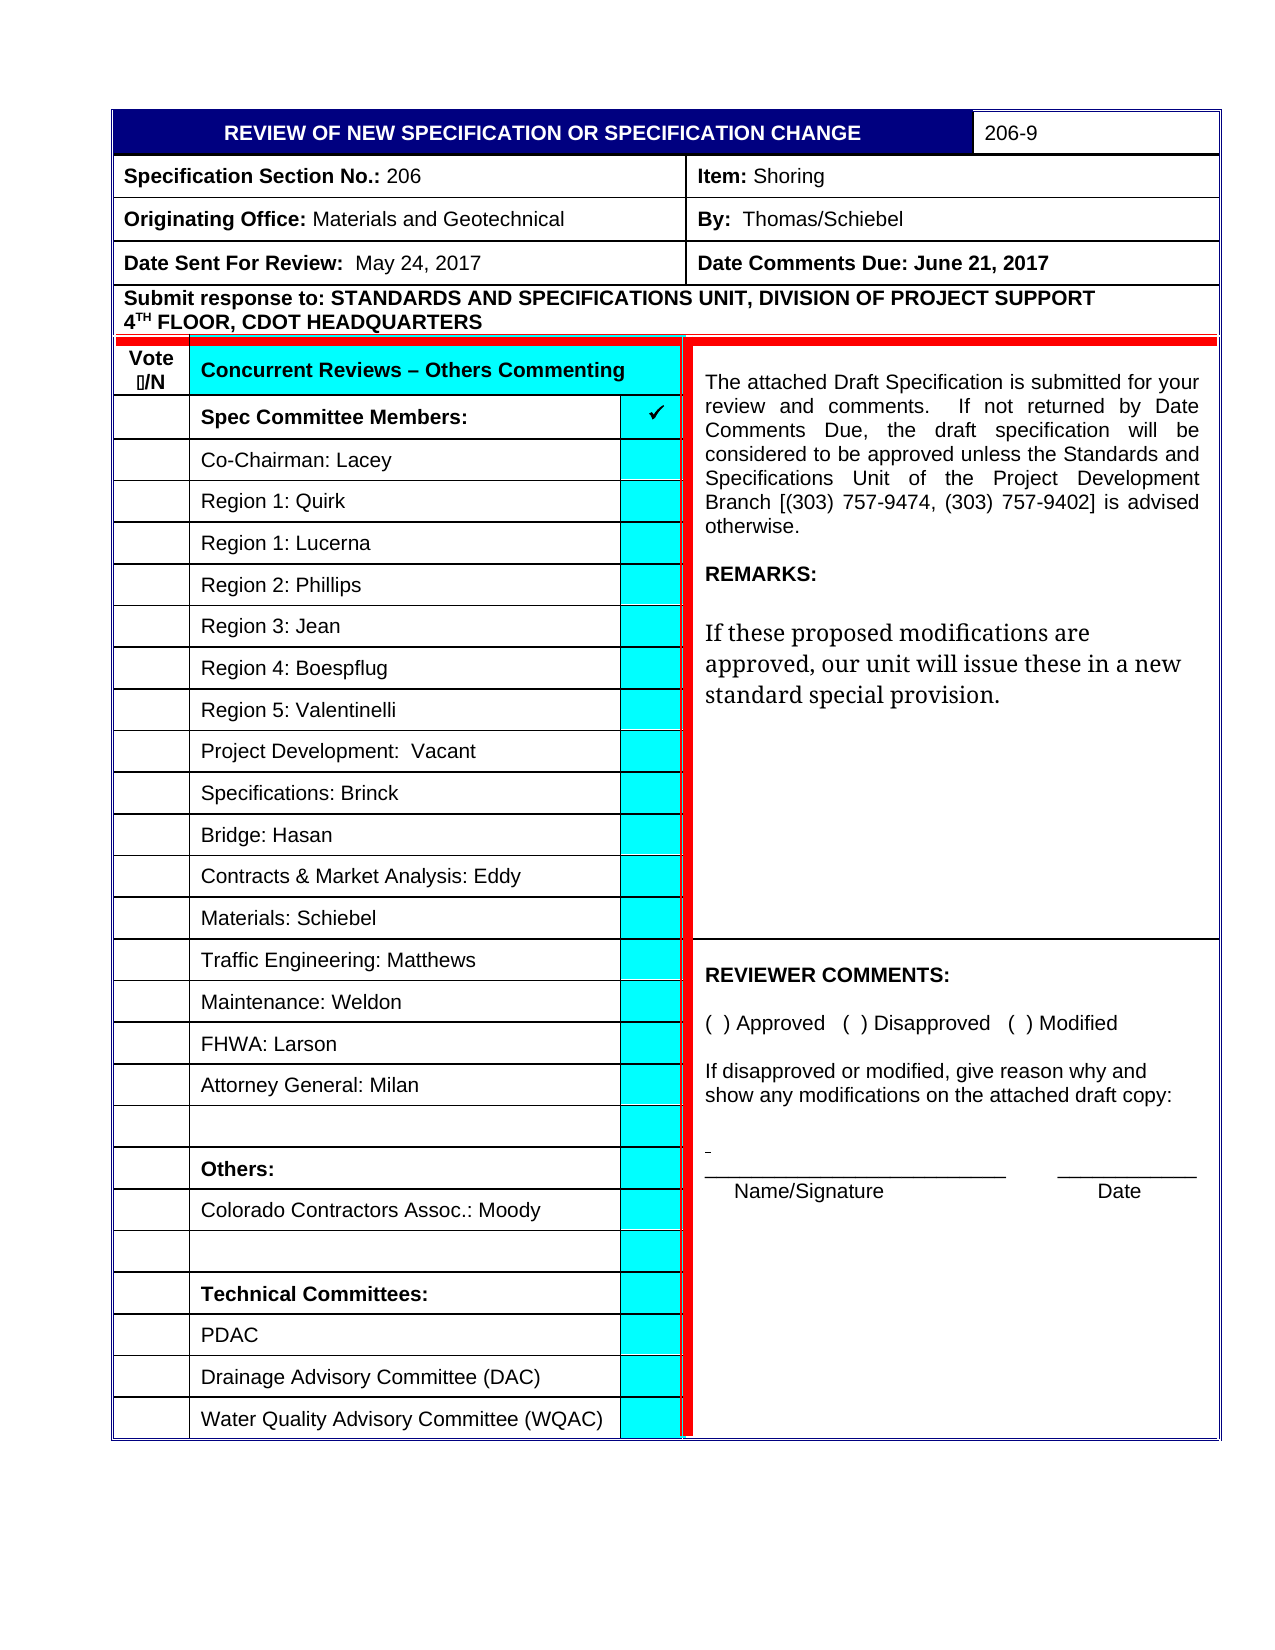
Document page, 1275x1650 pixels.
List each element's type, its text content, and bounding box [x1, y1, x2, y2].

table_cell Date Sent For Review: May 24, 2017 [114, 242, 685, 284]
table_cell Item: Shoring [687, 156, 1219, 197]
table_cell [621, 440, 680, 479]
table_cell Project Development: Vacant [190, 731, 620, 771]
table_cell [621, 940, 680, 979]
table_cell [114, 396, 189, 438]
table_cell [621, 773, 680, 813]
table_cell [621, 981, 680, 1021]
table_cell [114, 1273, 189, 1313]
table_cell [114, 1356, 189, 1396]
table_cell Traffic Engineering: Matthews [190, 940, 620, 979]
table_cell [621, 815, 680, 854]
table_cell [114, 1023, 189, 1063]
table_cell Submit response to: STANDARDS AND SPECIFICATIONS UNIT, DIVISION OF PROJECT SUPPORT 4TH FLOOR, CDOT HEADQUARTERS [114, 286, 1219, 333]
table_cell Date Comments Due: June 21, 2017 [687, 242, 1219, 284]
table_cell Concurrent Reviews – Others Commenting [190, 346, 680, 394]
table_cell [114, 815, 189, 854]
table_cell [621, 1273, 680, 1313]
table_cell [114, 565, 189, 604]
table_cell By: Thomas/Schiebel [687, 198, 1219, 240]
table_cell [621, 523, 680, 563]
table_cell [114, 773, 189, 813]
table_cell [114, 1315, 189, 1354]
table_cell Others: [190, 1148, 620, 1188]
table_cell [114, 606, 189, 646]
table_cell Colorado Contractors Assoc.: Moody [190, 1190, 620, 1229]
table_cell [621, 1065, 680, 1104]
table_cell Specification Section No.: 206 [114, 156, 685, 197]
table_cell Region 1: Lucerna [190, 523, 620, 563]
table_cell Contracts & Market Analysis: Eddy [190, 856, 620, 896]
table_cell [114, 1106, 189, 1146]
table_header 206-9 [974, 112, 1219, 153]
table_cell [114, 690, 189, 729]
table_cell [621, 1190, 680, 1229]
table_cell [114, 523, 189, 563]
table_cell [114, 1190, 189, 1229]
table_cell REVIEWER COMMENTS: ( ) Approved ( ) Disapproved ( ) Modified If disapproved or modified, give reason why and show any modifications on the attached draft copy: __________________________ ____________ Name/Signature Date [686, 940, 1219, 1438]
table_cell [114, 440, 189, 479]
table_cell [114, 898, 189, 938]
table_cell [621, 690, 680, 729]
table_cell [621, 1106, 680, 1146]
table_cell Bridge: Hasan [190, 815, 620, 854]
table_cell [114, 648, 189, 688]
table_cell Co-Chairman: Lacey [190, 440, 620, 479]
table_cell [114, 731, 189, 771]
table_cell Drainage Advisory Committee (DAC) [190, 1356, 620, 1396]
table_cell [621, 606, 680, 646]
table_cell Technical Committees: [190, 1273, 620, 1313]
table_cell Region 3: Jean [190, 606, 620, 646]
table_cell Region 1: Quirk [190, 481, 620, 521]
table_cell FHWA: Larson [190, 1023, 620, 1063]
table_cell PDAC [190, 1315, 620, 1354]
table_cell [621, 1398, 686, 1438]
table_cell [114, 981, 189, 1021]
table_cell The attached Draft Specification is submitted for your review and comments. If not returned by Date Comments Due, the draft specification will be considered to be approved unless the Standards and Specifications Unit of the Project Development Branch [(303) 757-9474, (303) 757-9402] is advised otherwise. REMARKS: If these proposed modifications are approved, our unit will issue these in a new standard special provision. [686, 334, 1221, 938]
table_cell [621, 898, 680, 938]
table_cell [621, 565, 680, 604]
table_cell [621, 1023, 680, 1063]
table_cell [190, 1231, 620, 1271]
table_cell [114, 1148, 189, 1188]
table_cell [621, 1148, 680, 1188]
table_cell Water Quality Advisory Committee (WQAC) [190, 1398, 620, 1438]
table_cell Region 4: Boespflug [190, 648, 620, 688]
table_cell [621, 1231, 680, 1271]
table_cell Vote /N [113, 334, 189, 394]
table_cell [621, 481, 680, 521]
table_cell [114, 1065, 189, 1104]
table_cell [621, 648, 680, 688]
table_cell Region 2: Phillips [190, 565, 620, 604]
table_cell Region 5: Valentinelli [190, 690, 620, 729]
table_cell Specifications: Brinck [190, 773, 620, 813]
table_cell Maintenance: Weldon [190, 981, 620, 1021]
table_cell Spec Committee Members: [190, 396, 620, 438]
table_cell Attorney General: Milan [190, 1065, 620, 1104]
table_cell [621, 1315, 680, 1354]
table_cell Originating Office: Materials and Geotechnical [114, 198, 685, 240]
table_cell Materials: Schiebel [190, 898, 620, 938]
table_cell [190, 1106, 620, 1146]
table_cell [621, 396, 680, 438]
table_cell [114, 856, 189, 896]
table_cell [621, 856, 680, 896]
table_cell [114, 1231, 189, 1271]
table_cell [114, 1398, 189, 1438]
table_header REVIEW OF NEW SPECIFICATION OR SPECIFICATION CHANGE [114, 112, 972, 153]
table_cell [114, 940, 189, 979]
table_cell [114, 481, 189, 521]
table_cell [621, 731, 680, 771]
table_cell [621, 1356, 680, 1396]
